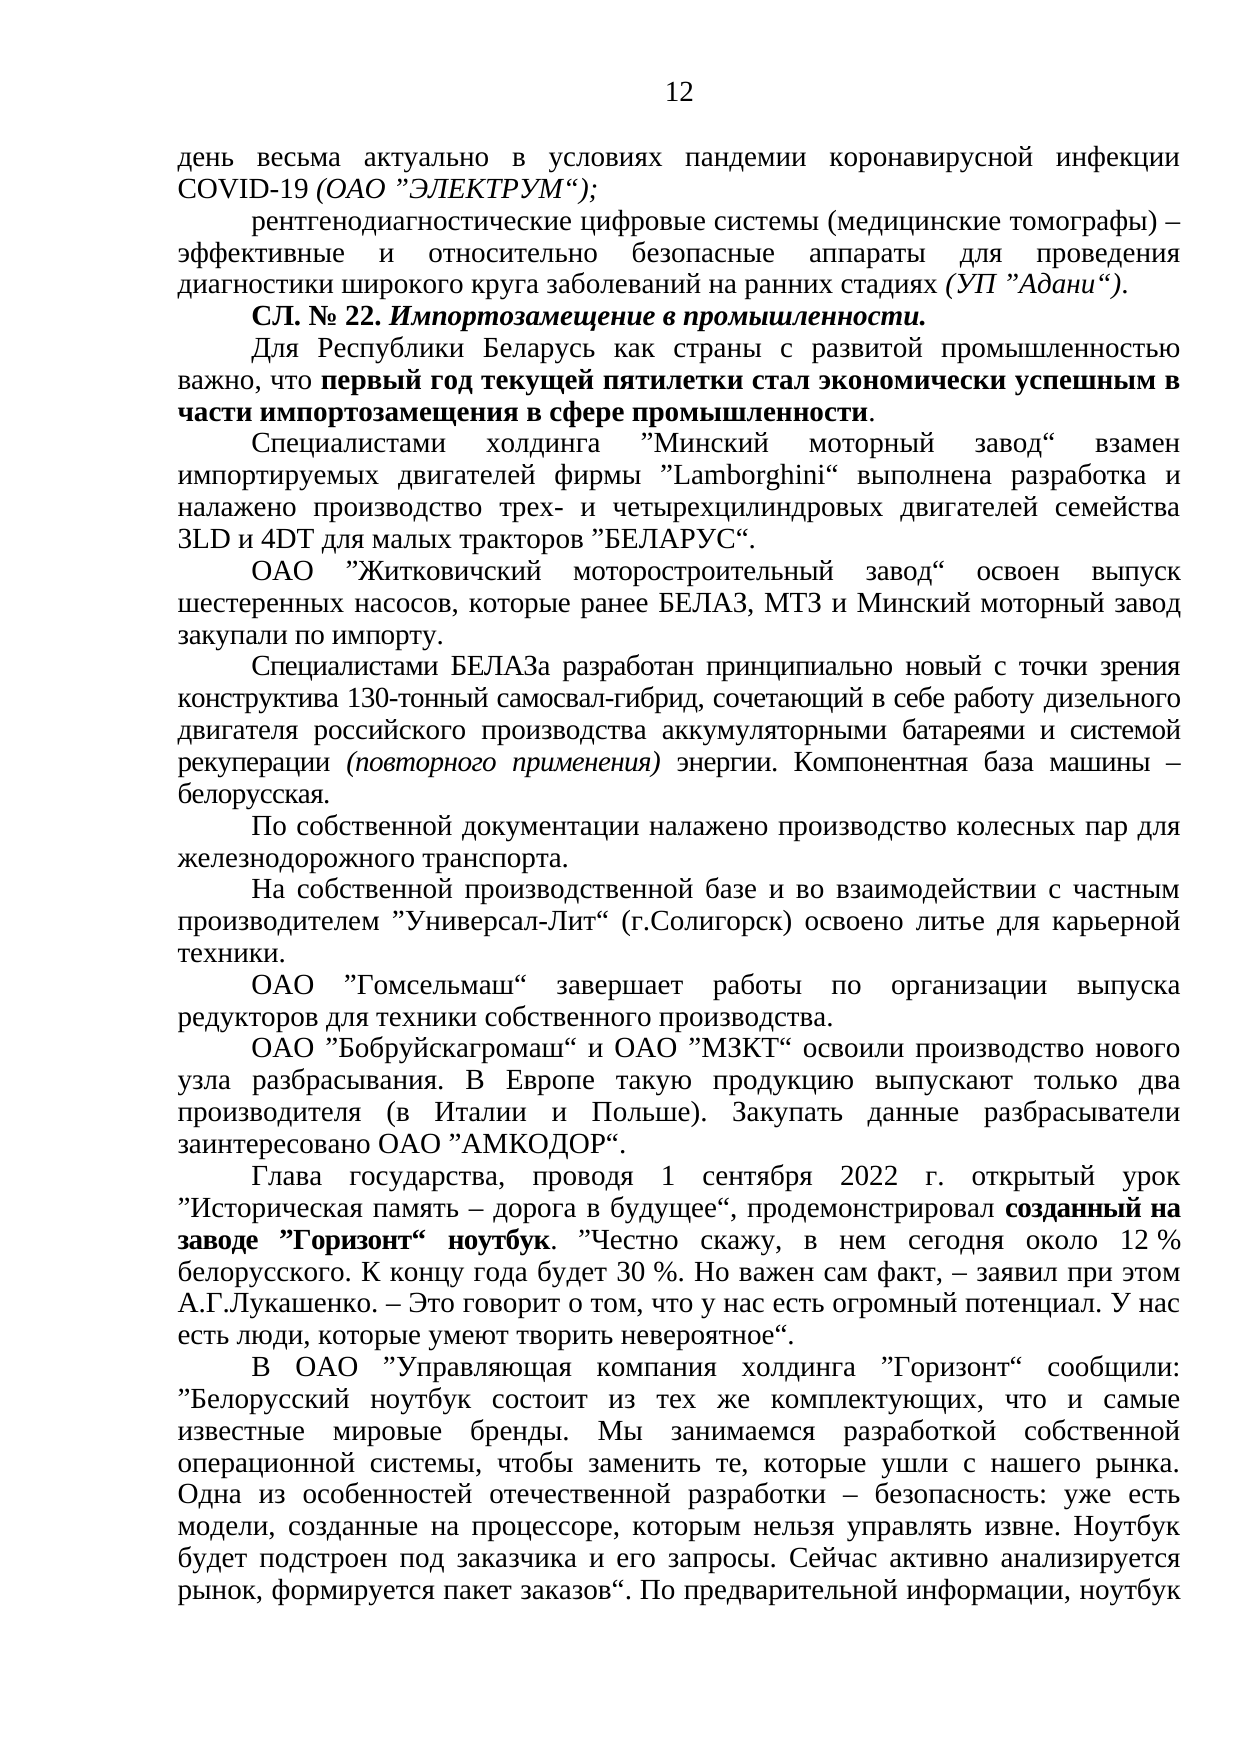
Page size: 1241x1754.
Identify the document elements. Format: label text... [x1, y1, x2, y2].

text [177, 141, 1181, 204]
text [177, 1351, 1181, 1606]
text ОАО ”Гомсельмаш“ завершает работы по организации выпуска редукторов для техники собственного производства. [177, 969, 1181, 1032]
text Специалистами БЕЛАЗа разработан принципиально новый с точки зрения конструктива 130-тонный самосвал-гибрид, сочетающий в себе работу дизельного двигателя российского производства аккумуляторными батареями и системой рекуперации (повторного применения) энергии. Компонентная база машины – белорусская. [177, 650, 1181, 809]
text ОАО ”Бобруйскагромаш“ и ОАО ”МЗКТ“ освоили производство нового узла разбрасывания. В Европе такую продукцию выпускают только два производителя (в Италии и Польше). Закупать данные разбрасыватели заинтересовано ОАО ”АМКОДОР“. [177, 1032, 1181, 1160]
text Для Республики Беларусь как страны с развитой промышленностью важно, что первый год текущей пятилетки стал экономически успешным в части импортозамещения в сфере промышленности. [177, 332, 1181, 427]
text На собственной производственной базе и во взаимодействии с частным производителем ”Универсал-Лит“ (г.Солигорск) освоено литье для карьерной техники. [177, 873, 1181, 969]
text ОАО ”Житковичский моторостроительный завод“ освоен выпуск шестеренных насосов, которые ранее БЕЛАЗ, МТЗ и Минский моторный завод закупали по импорту. [177, 555, 1181, 650]
text Глава государства, проводя 1 сентября 2022 г. открытый урок ”Историческая память – дорога в будущее“, продемонстрировал созданный на заводе ”Горизонт“ ноутбук. ”Честно скажу, в нем сегодня около 12 % белорусского. К концу года будет 30 %. Но важен сам факт, – заявил при этом А.Г.Лукашенко. – Это говорит о том, что у нас есть огромный потенциал. У нас есть люди, которые умеют творить невероятное“. [177, 1160, 1181, 1351]
text Специалистами холдинга ”Минский моторный завод“ взамен импортируемых двигателей фирмы ”Lamborghini“ выполнена разработка и налажено производство трех- и четырехцилиндровых двигателей семейства 3LD и 4DT для малых тракторов ”БЕЛАРУС“. [177, 427, 1181, 555]
text По собственной документации налажено производство колесных пар для железнодорожного транспорта. [177, 809, 1181, 873]
text рентгенодиагностические цифровые системы (медицинские томографы) – эффективные и относительно безопасные аппараты для проведения диагностики широкого круга заболеваний на ранних стадиях (УП ”Адани“). [177, 204, 1181, 300]
text СЛ. № 22. Импортозамещение в промышленности. [177, 300, 1181, 332]
